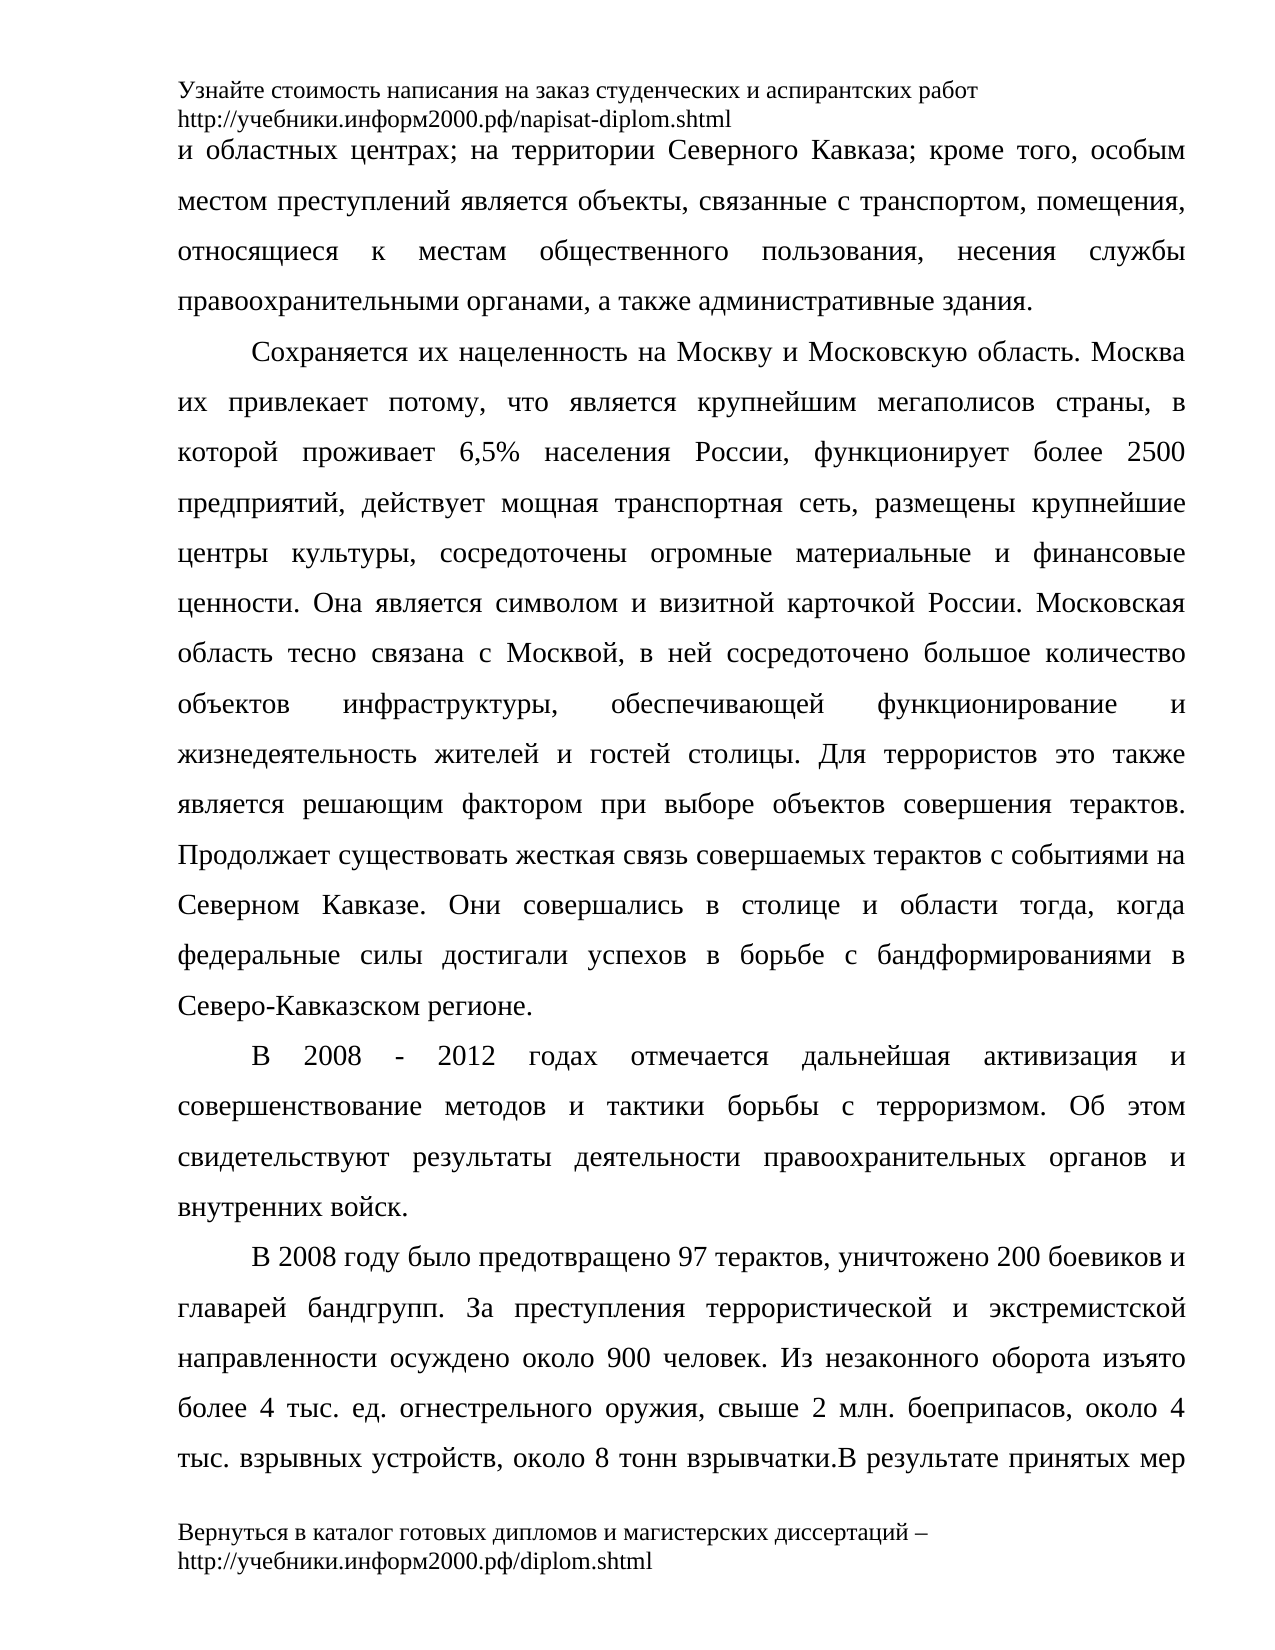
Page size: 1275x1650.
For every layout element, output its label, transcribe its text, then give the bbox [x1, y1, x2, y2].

text Сохраняется их нацеленность на Москву и Московскую область. Москва их привлекает потому, что является крупнейшим мегаполисов страны, в которой проживает 6,5% населения России, функционирует более 2500 предприятий, действует мощная транспортная сеть, размещены крупнейшие центры культуры, сосредоточены огромные материальные и финансовые ценности. Она является символом и визитной карточкой России. Московская область тесно связана с Москвой, в ней сосредоточено большое количество объектов инфраструктуры, обеспечивающей функционирование и жизнедеятельность жителей и гостей столицы. Для террористов это также является решающим фактором при выборе объектов совершения терактов. Продолжает существовать жесткая связь совершаемых терактов с событиями на Северном Кавказе. Они совершались в столице и области тогда, когда федеральные силы достигали успехов в борьбе с бандформированиями в Северо-Кавказском регионе. [177, 334, 1186, 1021]
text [177, 1239, 1186, 1474]
text В 2008 - 2012 годах отмечается дальнейшая активизация и совершенствование методов и тактики борьбы с терроризмом. Об этом свидетельствуют результаты деятельности правоохранительных органов и внутренних войск. [177, 1038, 1186, 1223]
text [177, 132, 1186, 317]
